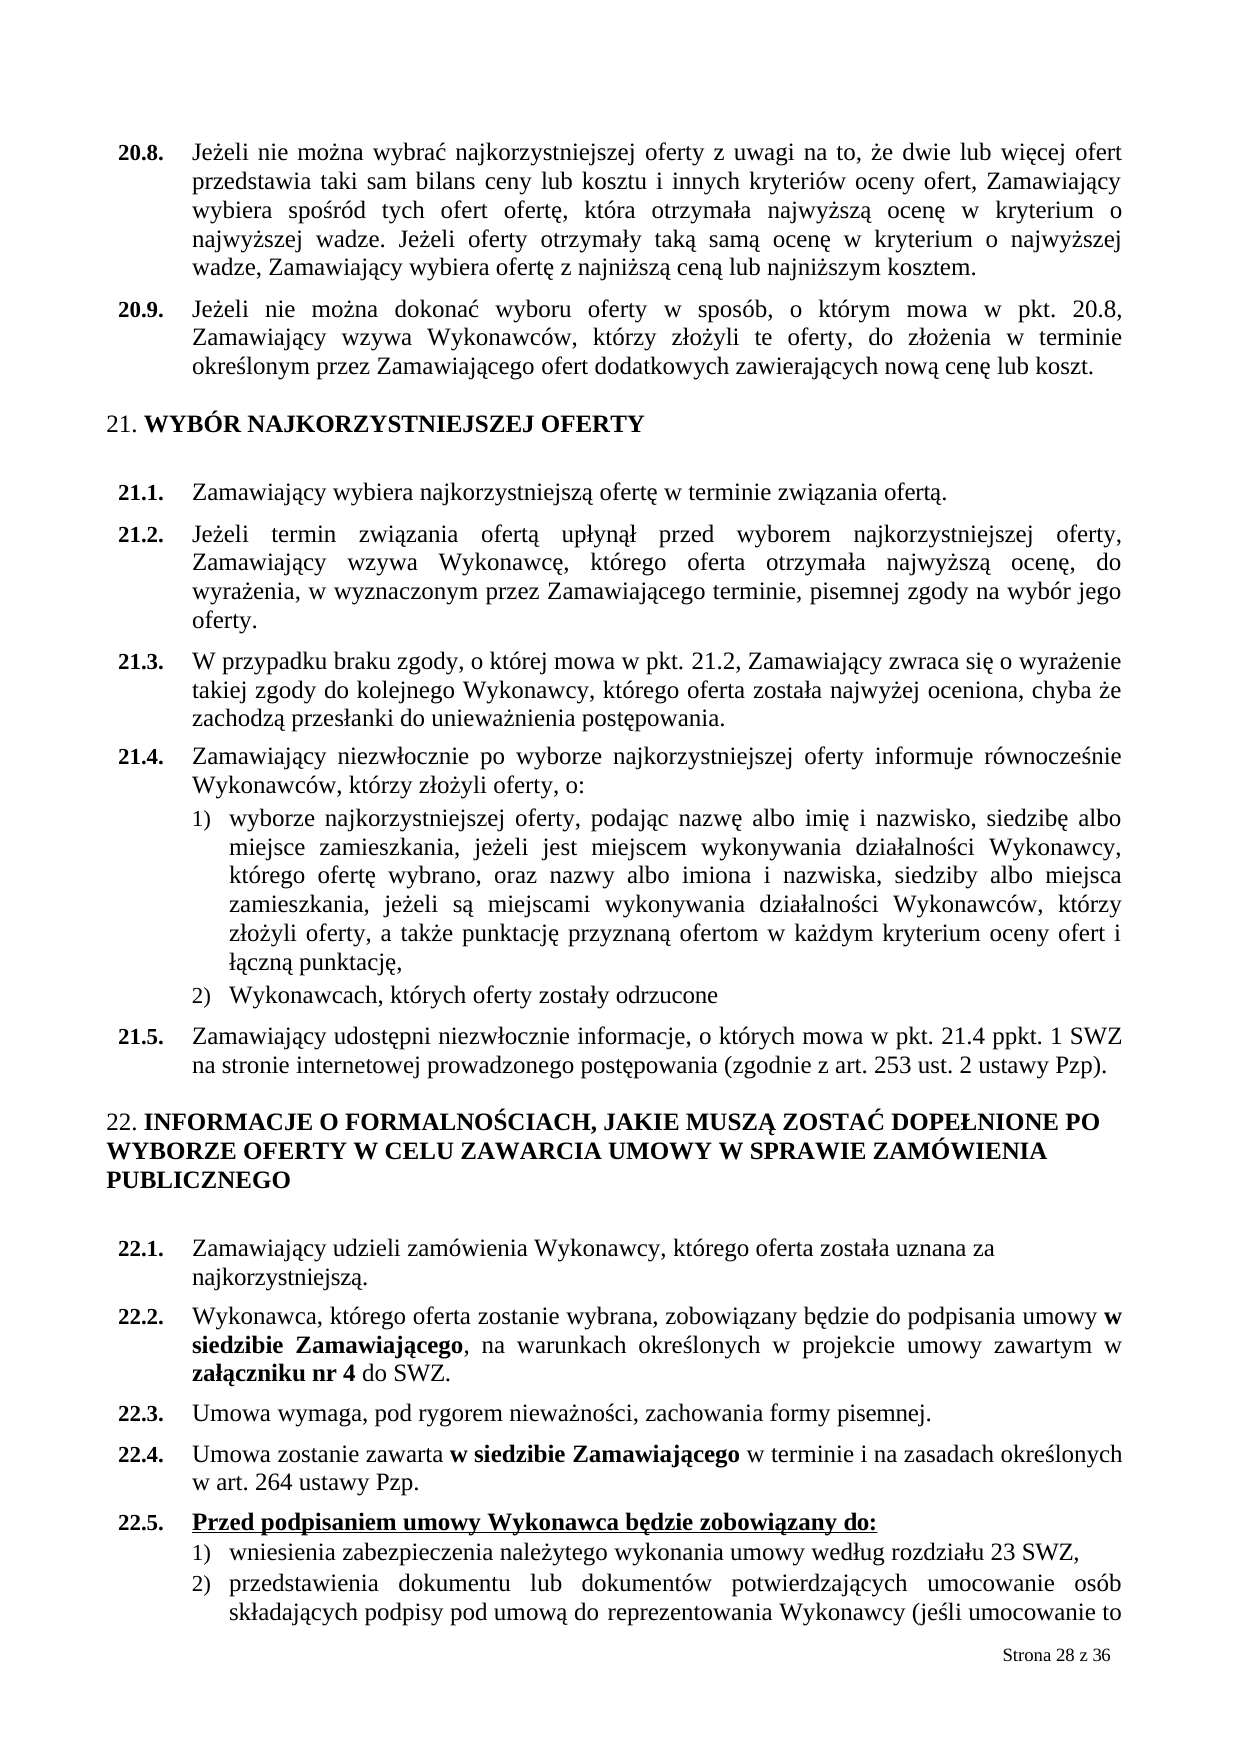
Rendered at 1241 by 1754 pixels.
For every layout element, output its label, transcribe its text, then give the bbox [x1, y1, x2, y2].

list Umowa wymaga, pod rygorem nieważności, zachowania formy pisemnej. [118, 1398, 1151, 1426]
list Wykonawca, którego oferta zostanie wybrana, zobowiązany będzie do podpisania umowy w siedzibie Zamawiającego, na warunkach określonych w projekcie umowy zawartym w załączniku nr 4 do SWZ. [118, 1301, 1123, 1387]
list W przypadku braku zgody, o której mowa w pkt. 21.2, Zamawiający zwraca się o wyrażenie takiej zgody do kolejnego Wykonawcy, którego oferta została najwyżej oceniona, chyba że zachodzą przesłanki do unieważnienia postępowania. [118, 646, 1122, 732]
list Przed podpisaniem umowy Wykonawca będzie zobowiązany do: [118, 1507, 1151, 1536]
list Jeżeli nie można dokonać wyboru oferty w sposób, o którym mowa w pkt. 20.8, Zamawiający wzywa Wykonawców, którzy złożyli te oferty, do złożenia w terminie określonym przez Zamawiającego ofert dodatkowych zawierających nową cenę lub koszt. [118, 294, 1122, 380]
list Jeżeli termin związania ofertą upłynął przed wyborem najkorzystniejszej oferty, Zamawiający wzywa Wykonawcę, którego oferta otrzymała najwyższą ocenę, do wyrażenia, w wyznaczonym przez Zamawiającego terminie, pisemnej zgody na wybór jego oferty. [118, 519, 1122, 634]
text 21. WYBÓR NAJKORZYSTNIEJSZEJ OFERTY [106, 409, 1151, 438]
text 22. INFORMACJE O FORMALNOŚCIACH, JAKIE MUSZĄ ZOSTAĆ DOPEŁNIONE PO WYBORZE OFERTY W CELU ZAWARCIA UMOWY W SPRAWIE ZAMÓWIENIA PUBLICZNEGO [106, 1107, 1151, 1194]
list Umowa zostanie zawarta w siedzibie Zamawiającego w terminie i na zasadach określonych w art. 264 ustawy Pzp. [118, 1439, 1123, 1496]
list Wykonawcach, których oferty zostały odrzucone [192, 980, 1151, 1008]
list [192, 1568, 1122, 1626]
list Jeżeli nie można wybrać najkorzystniejszej oferty z uwagi na to, że dwie lub więcej ofert przedstawia taki sam bilans ceny lub kosztu i innych kryteriów oceny ofert, Zamawiający wybiera spośród tych ofert ofertę, która otrzymała najwyższą ocenę w kryterium o najwyższej wadze. Jeżeli oferty otrzymały taką samą ocenę w kryterium o najwyższej wadze, Zamawiający wybiera ofertę z najniższą ceną lub najniższym kosztem. [118, 137, 1123, 281]
list wyborze najkorzystniejszej oferty, podając nazwę albo imię i nazwisko, siedzibę albo miejsce zamieszkania, jeżeli jest miejscem wykonywania działalności Wykonawcy, którego ofertę wybrano, oraz nazwy albo imiona i nazwiska, siedziby albo miejsca zamieszkania, jeżeli są miejscami wykonywania działalności Wykonawców, którzy złożyli oferty, a także punktację przyznaną ofertom w każdym kryterium oceny ofert i łączną punktację, [192, 803, 1122, 976]
list Zamawiający udostępni niezwłocznie informacje, o których mowa w pkt. 21.4 ppkt. 1 SWZ na stronie internetowej prowadzonego postępowania (zgodnie z art. 253 ust. 2 ustawy Pzp). [118, 1021, 1122, 1079]
list Zamawiający niezwłocznie po wyborze najkorzystniejszej oferty informuje równocześnie Wykonawców, którzy złożyli oferty, o: [118, 741, 1122, 799]
list Zamawiający udzieli zamówienia Wykonawcy, którego oferta została uznana za najkorzystniejszą. [118, 1233, 1151, 1291]
list Zamawiający wybiera najkorzystniejszą ofertę w terminie związania ofertą. [118, 477, 1151, 506]
list wniesienia zabezpieczenia należytego wykonania umowy według rozdziału 23 SWZ, [192, 1537, 1151, 1566]
